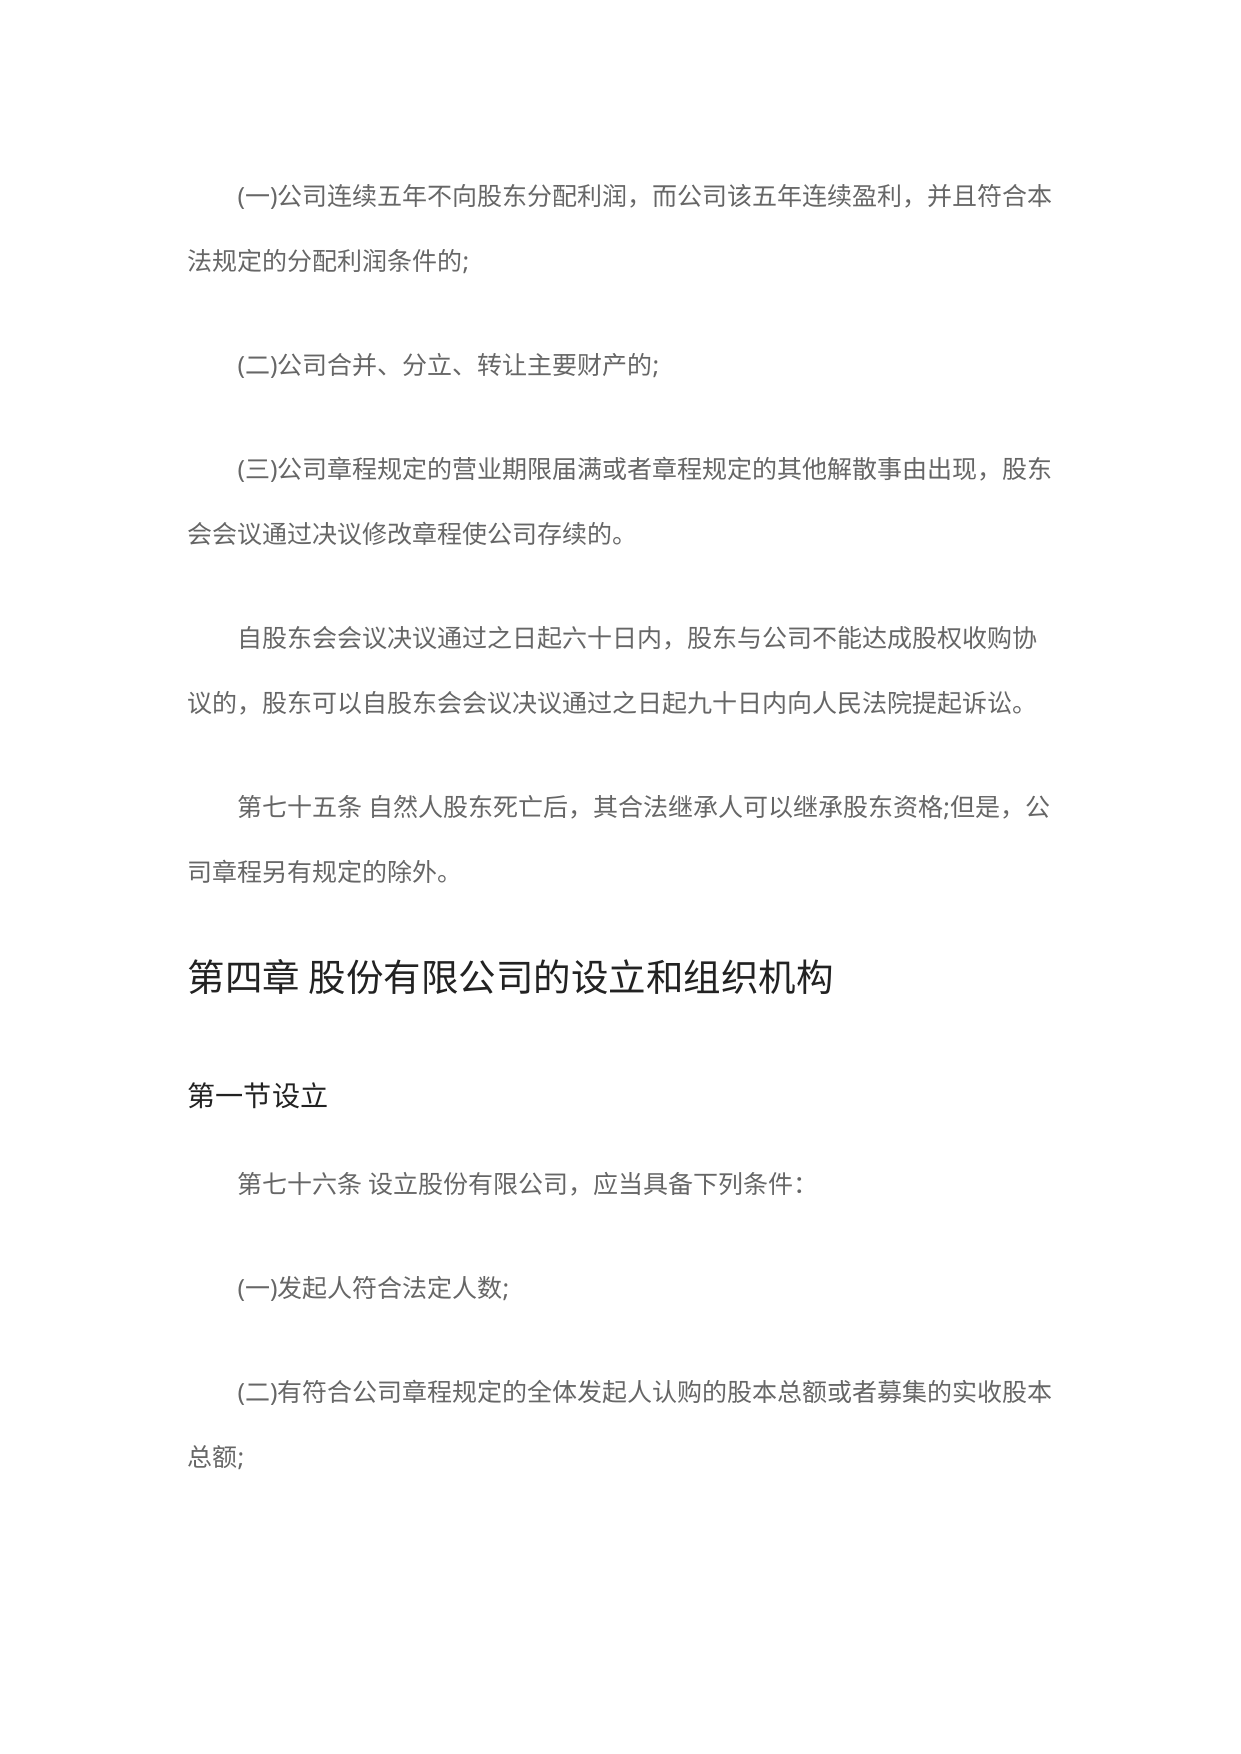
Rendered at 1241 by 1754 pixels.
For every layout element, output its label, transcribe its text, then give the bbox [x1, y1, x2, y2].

text 第七十六条 设立股份有限公司，应当具备下列条件： [187, 1150, 1053, 1215]
text 自股东会会议决议通过之日起六十日内，股东与公司不能达成股权收购协议的，股东可以自股东会会议决议通过之日起九十日内向人民法院提起诉讼。 [187, 604, 1053, 734]
text 第四章 股份有限公司的设立和组织机构 [187, 942, 1053, 1007]
text (一)发起人符合法定人数; [187, 1254, 1053, 1319]
text 第七十五条 自然人股东死亡后，其合法继承人可以继承股东资格;但是，公司章程另有规定的除外。 [187, 773, 1053, 903]
text (二)公司合并、分立、转让主要财产的; [187, 331, 1053, 396]
text (三)公司章程规定的营业期限届满或者章程规定的其他解散事由出现，股东会会议通过决议修改章程使公司存续的。 [187, 435, 1053, 565]
text (一)公司连续五年不向股东分配利润，而公司该五年连续盈利，并且符合本法规定的分配利润条件的; [187, 162, 1053, 292]
text (二)有符合公司章程规定的全体发起人认购的股本总额或者募集的实收股本总额; [187, 1358, 1053, 1488]
text 第一节设立 [187, 1062, 1053, 1127]
